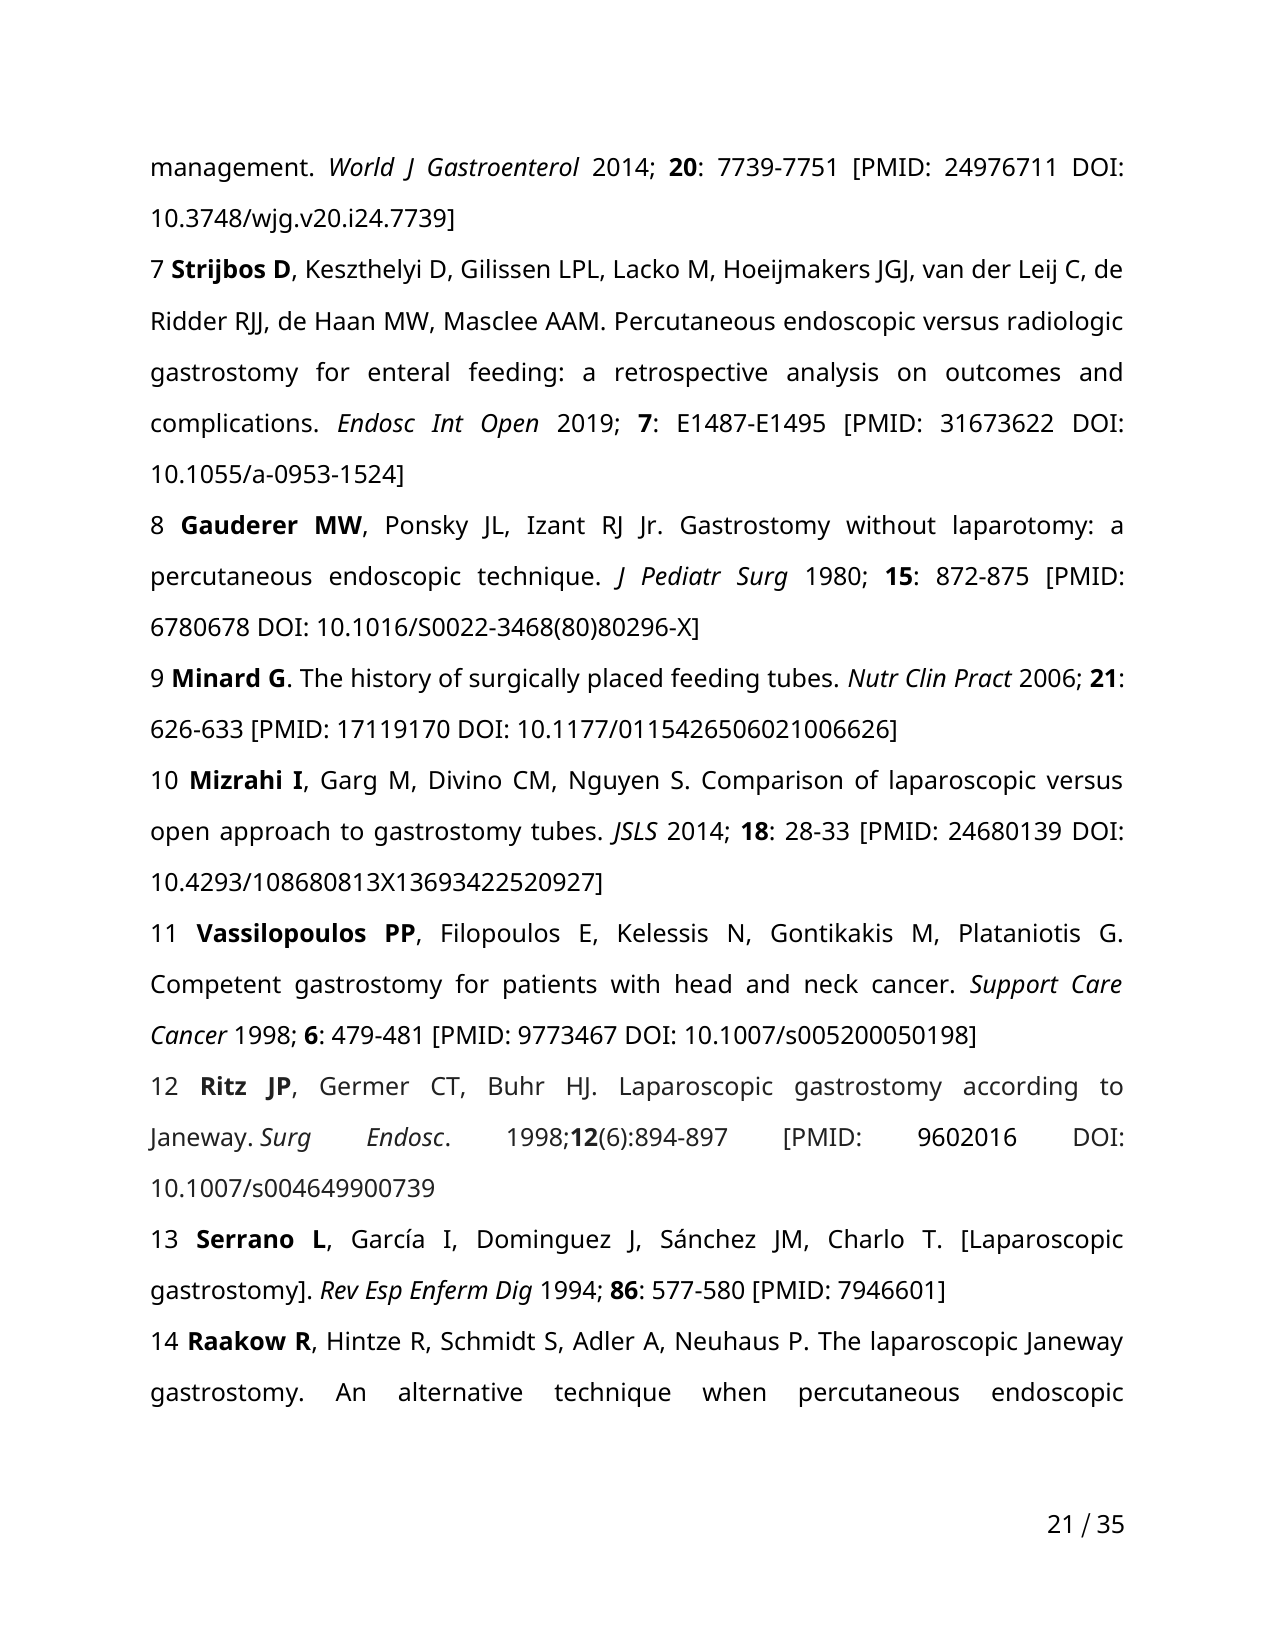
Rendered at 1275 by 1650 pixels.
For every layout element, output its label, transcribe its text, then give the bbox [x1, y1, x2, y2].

text 12 Ritz JP, Germer CT, Buhr HJ. Laparoscopic gastrostomy according to Janeway. Surg Endosc. 1998;12(6):894-897 [PMID: 9602016 DOI: 10.1007/s004649900739 [150, 1069, 1125, 1205]
text 9 Minard G. The history of surgically placed feeding tubes. Nutr Clin Pract 2006; 21: 626-633 [PMID: 17119170 DOI: 10.1177/0115426506021006626] [150, 660, 1125, 746]
text 8 Gauderer MW, Ponsky JL, Izant RJ Jr. Gastrostomy without laparotomy: a percutaneous endoscopic technique. J Pediatr Surg 1980; 15: 872-875 [PMID: 6780678 DOI: 10.1016/S0022-3468(80)80296-X] [150, 507, 1125, 643]
text 7 Strijbos D, Keszthelyi D, Gilissen LPL, Lacko M, Hoeijmakers JGJ, van der Leij C, de Ridder RJJ, de Haan MW, Masclee AAM. Percutaneous endoscopic versus radiologic gastrostomy for enteral feeding: a retrospective analysis on outcomes and complications. Endosc Int Open 2019; 7: E1487-E1495 [PMID: 31673622 DOI: 10.1055/a-0953-1524] [150, 252, 1125, 490]
text 10 Mizrahi I, Garg M, Divino CM, Nguyen S. Comparison of laparoscopic versus open approach to gastrostomy tubes. JSLS 2014; 18: 28-33 [PMID: 24680139 DOI: 10.4293/108680813X13693422520927] [150, 762, 1125, 899]
text 13 Serrano L, García I, Dominguez J, Sánchez JM, Charlo T. [Laparoscopic gastrostomy]. Rev Esp Enferm Dig 1994; 86: 577-580 [PMID: 7946601] [150, 1222, 1125, 1307]
text 11 Vassilopoulos PP, Filopoulos E, Kelessis N, Gontikakis M, Plataniotis G. Competent gastrostomy for patients with head and neck cancer. Support Care Cancer 1998; 6: 479-481 [PMID: 9773467 DOI: 10.1007/s005200050198] [150, 916, 1125, 1052]
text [150, 1324, 1125, 1409]
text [150, 150, 1125, 235]
